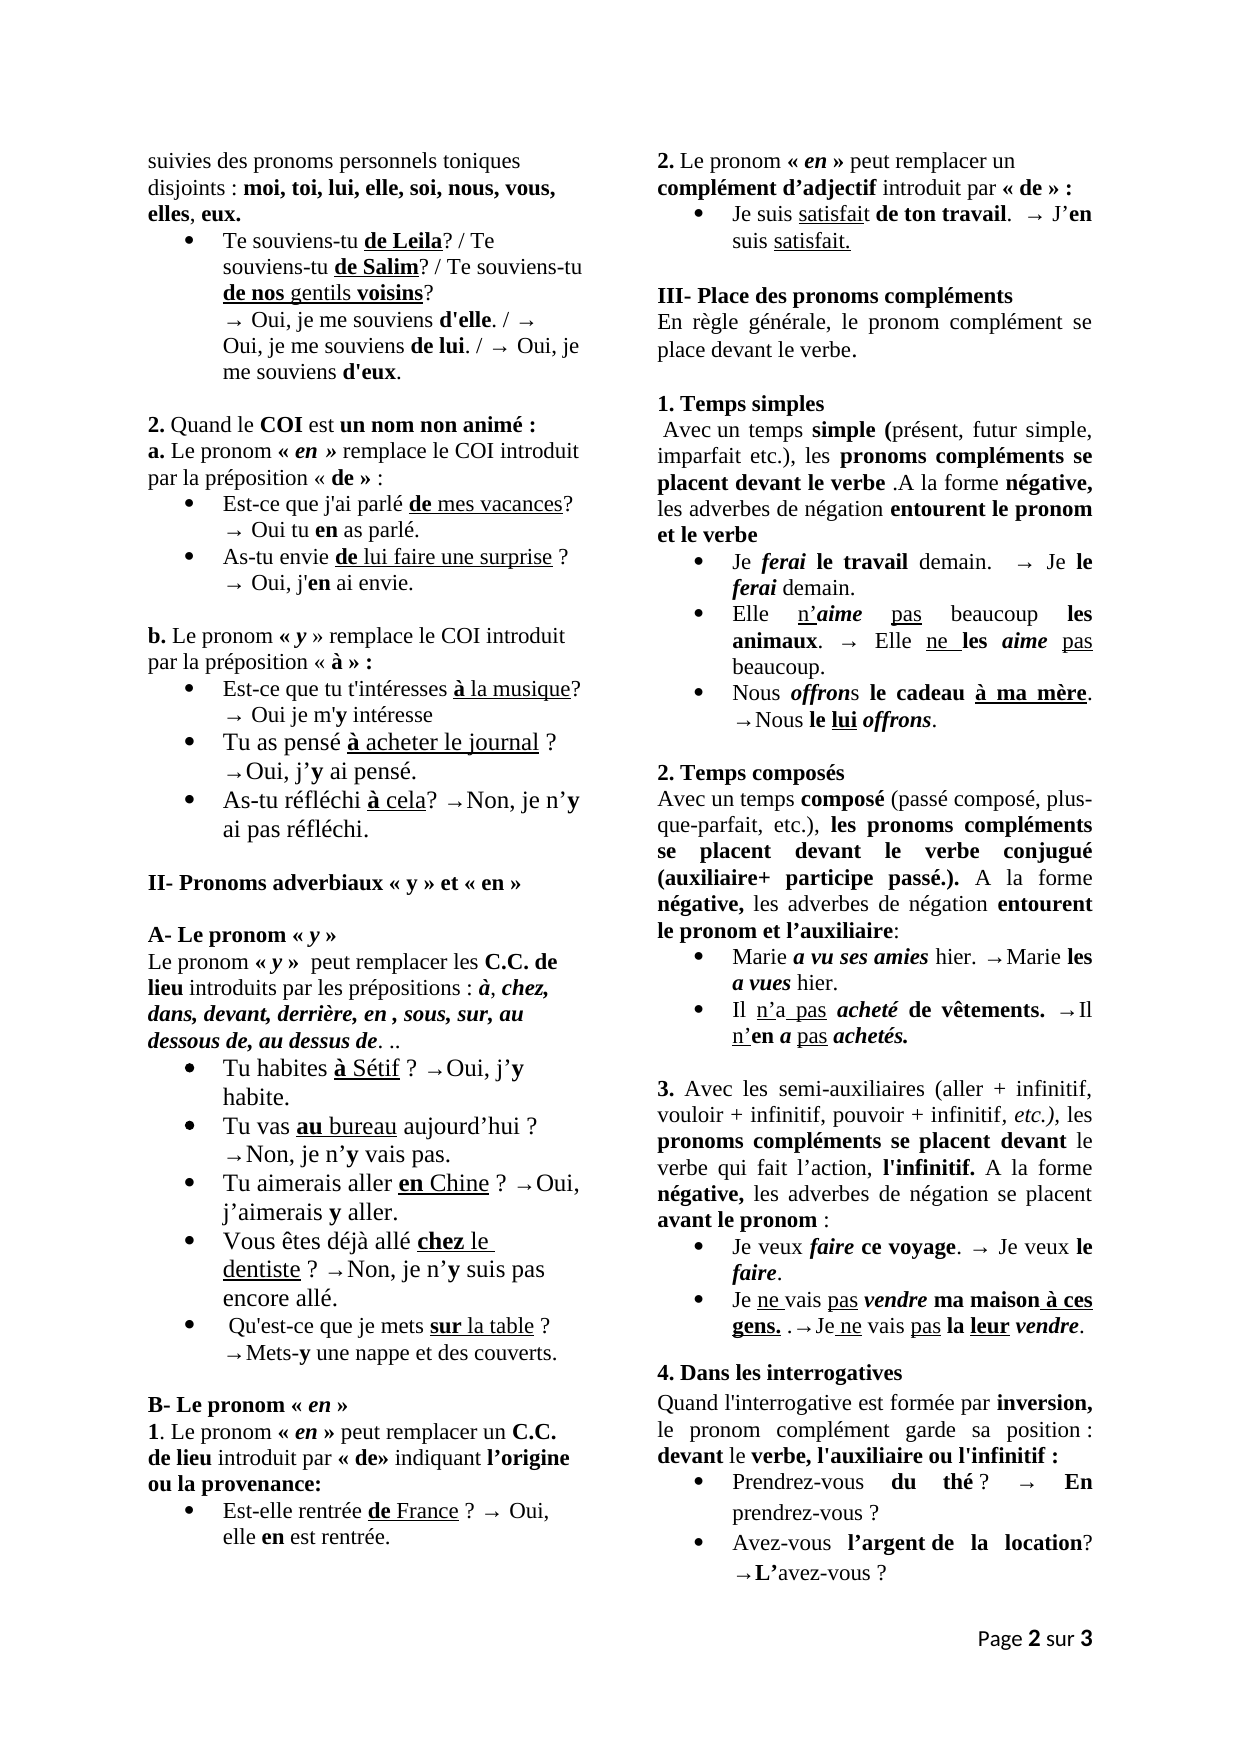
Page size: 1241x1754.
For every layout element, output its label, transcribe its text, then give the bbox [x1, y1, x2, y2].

list Marie a vu ses amies hier. →Marie les a vues hier. [694, 943, 1093, 996]
text Avec un temps simple (présent, futur simple, imparfait etc.), les pronoms compléments se placent devant le verbe .A la forme négative, les adverbes de négation entourent le pronom et le verbe [657, 416, 1093, 548]
list As-tu envie de lui faire une surprise ? → Oui, j'en ai envie. [185, 543, 583, 596]
text 2. Quand le COI est un nom non animé : [148, 411, 583, 437]
list Il n’a pas acheté de vêtements. →Il n’en a pas achetés. [694, 996, 1093, 1048]
list Elle n’aime pas beaucoup les animaux. → Elle ne les aime pas beaucoup. [694, 600, 1093, 679]
list As-tu réfléchi à cela? →Non, je n’y ai pas réfléchi. [185, 785, 583, 842]
text III- Place des pronoms compléments [657, 282, 1093, 308]
text Avec un temps composé (passé composé, plus-que-parfait, etc.), les pronoms compléments se placent devant le verbe conjugué (auxiliaire+ participe passé.). A la forme négative, les adverbes de négation entourent le pronom et l’auxiliaire: [657, 785, 1093, 943]
text 1. Temps simples [657, 389, 1093, 416]
list Tu as pensé à acheter le journal ? →Oui, j’y ai pensé. [185, 727, 583, 785]
text 3. Avec les semi-auxiliaires (aller + infinitif, vouloir + infinitif, pouvoir + infinitif, etc.), les pronoms compléments se placent devant le verbe qui fait l’action, l'infinitif. A la forme négative, les adverbes de négation se placent avant le pronom : [657, 1075, 1093, 1233]
list Tu vas au bureau aujourd’hui ? →Non, je n’y vais pas. [185, 1111, 583, 1168]
text A- Le pronom « y » [148, 921, 583, 948]
list Nous offrons le cadeau à ma mère. →Nous le lui offrons. [694, 679, 1093, 732]
text 1. Le pronom « en » peut remplacer un C.C. de lieu introduit par « de» indiquant l’origine ou la provenance: [148, 1418, 583, 1497]
list Je veux faire ce voyage. → Je veux le faire. [694, 1233, 1093, 1286]
list Tu aimerais aller en Chine ? →Oui, j’aimerais y aller. [185, 1168, 583, 1226]
text 2. Temps composés [657, 758, 1093, 785]
list Vous êtes déjà allé chez le dentiste ? →Non, je n’y suis pas encore allé. [185, 1226, 583, 1312]
text a. Le pronom « en » remplace le COI introduit par la préposition « de » : [148, 437, 583, 490]
subtitle 4. Dans les interrogatives [657, 1359, 1093, 1386]
text 2. Le pronom « en » peut remplacer un complément d’adjectif introduit par « de » : [657, 148, 1093, 200]
list Je ne vais pas vendre ma maison à ces gens. .→Je ne vais pas la leur vendre. [694, 1286, 1093, 1338]
list Est-ce que tu t'intéresses à la musique? → Oui je m'y intéresse [185, 675, 583, 727]
list Tu habites à Sétif ? →Oui, j’y habite. [185, 1053, 583, 1111]
text B- Le pronom « en » [148, 1391, 583, 1418]
text Le pronom « y » peut remplacer les C.C. de lieu introduits par les prépositions : à, chez, dans, devant, derrière, en , sous, sur, au dessous de, au dessus de. .. [148, 948, 583, 1053]
list Prendrez-vous du thé ? → En prendrez-vous ? [694, 1468, 1093, 1525]
subtitle Quand l'interrogative est formée par inversion, le pronom complément garde sa position : devant le verbe, l'auxiliaire ou l'infinitif : [657, 1389, 1093, 1468]
list Est-elle rentrée de France ? → Oui, elle en est rentrée. [185, 1497, 583, 1549]
list Je ferai le travail demain. → Je le ferai demain. [694, 548, 1093, 600]
text En règle générale, le pronom complément se place devant le verbe. [657, 308, 1093, 363]
list Te souviens-tu de Leila? / Te souviens-tu de Salim? / Te souviens-tu de nos gentils voisins? → Oui, je me souviens d'elle. / → Oui, je me souviens de lui. / → Oui, je me souviens d'eux. [185, 227, 583, 385]
text b. Le pronom « y » remplace le COI introduit par la préposition « à » : [148, 622, 583, 675]
list Avez-vous l’argent de la location? →L’avez-vous ? [694, 1529, 1093, 1585]
text II- Pronoms adverbiaux « y » et « en » [148, 869, 583, 895]
list Qu'est-ce que je mets sur la table ? →Mets-y une nappe et des couverts. [185, 1312, 583, 1365]
list Est-ce que j'ai parlé de mes vacances? → Oui tu en as parlé. [185, 490, 583, 543]
list Je suis satisfait de ton travail. → J’en suis satisfait. [694, 200, 1093, 253]
